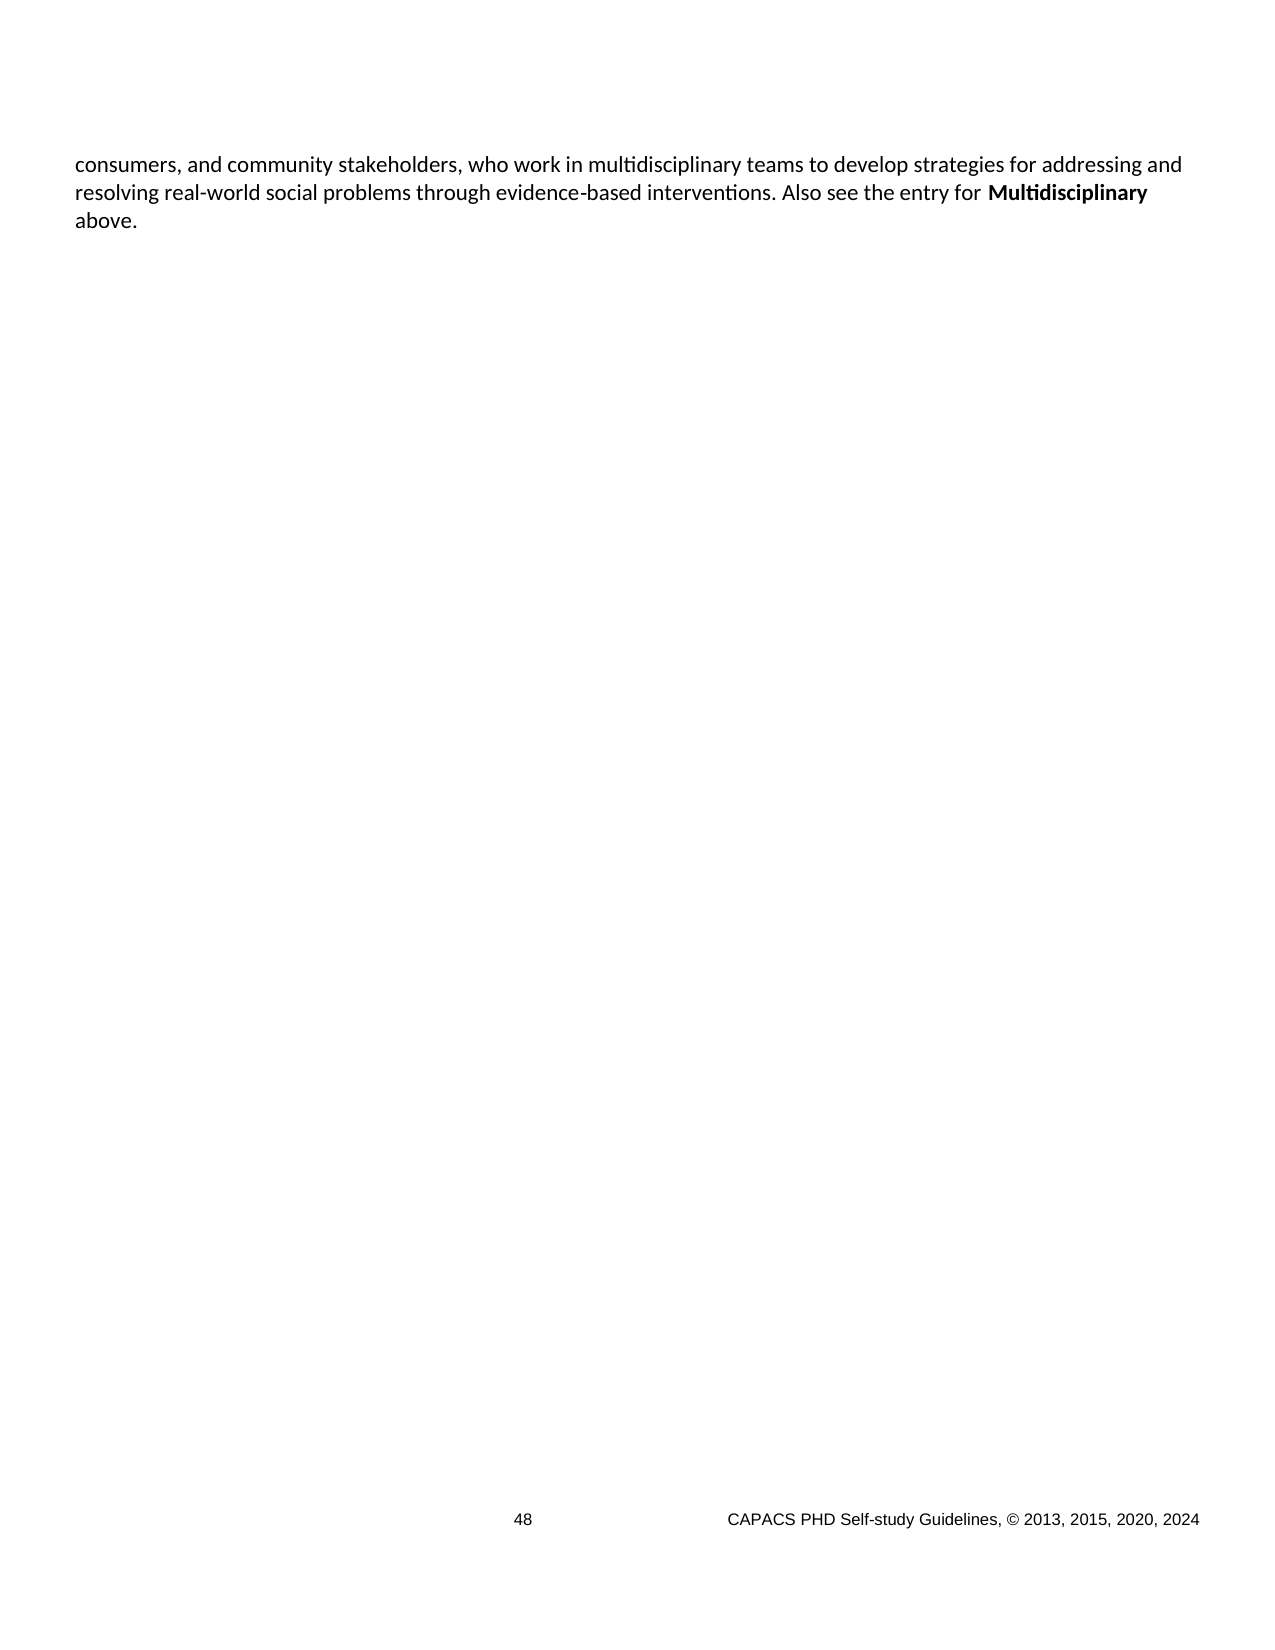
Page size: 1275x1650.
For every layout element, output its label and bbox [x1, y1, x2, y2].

text [75, 150, 1200, 234]
